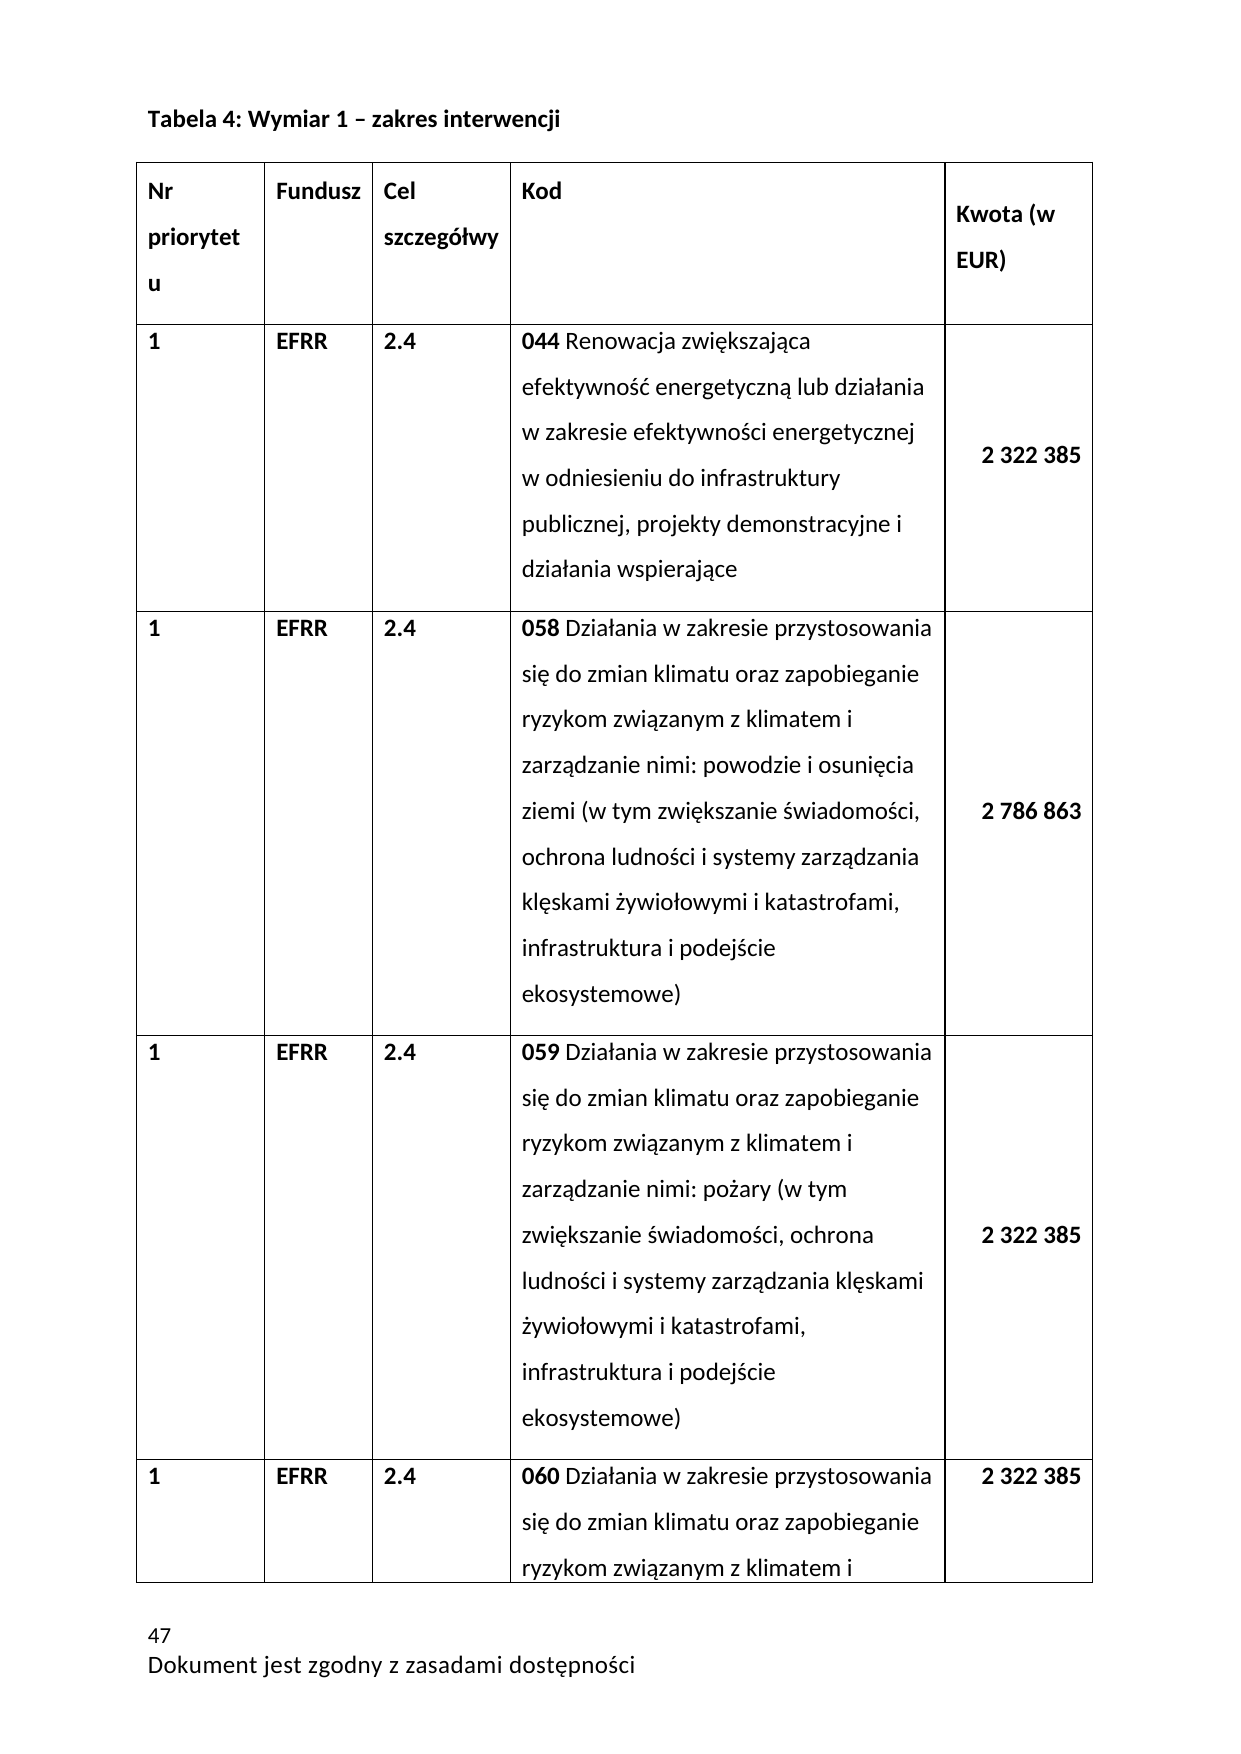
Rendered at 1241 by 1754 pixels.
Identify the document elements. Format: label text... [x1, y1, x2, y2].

table_cell 2 786 863 [946, 612, 1092, 1035]
table_cell 2.4 [373, 1460, 510, 1582]
table_cell 2 322 385 [946, 1036, 1092, 1459]
table_header Cel szczegółwy [373, 163, 510, 324]
table_cell 059 Działania w zakresie przystosowania się do zmian klimatu oraz zapobieganie ryzykom związanym z klimatem i zarządzanie nimi: pożary (w tym zwiększanie świadomości, ochrona ludności i systemy zarządzania klęskami żywiołowymi i katastrofami, infrastruktura i podejście ekosystemowe) [511, 1036, 944, 1459]
table_cell EFRR [265, 1460, 372, 1582]
table_cell 044 Renowacja zwiększająca efektywność energetyczną lub działania w zakresie efektywności energetycznej w odniesieniu do infrastruktury publicznej, projekty demonstracyjne i działania wspierające [511, 325, 944, 611]
table_header Kwota (w EUR) [946, 163, 1092, 324]
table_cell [511, 1460, 944, 1582]
table_cell 2 322 385 [946, 1460, 1092, 1582]
table_header Kod [511, 163, 944, 324]
table_cell EFRR [265, 325, 372, 611]
table_header Nr priorytetu [137, 163, 264, 324]
table_cell 1 [137, 1036, 264, 1459]
table_cell 1 [137, 1460, 264, 1582]
table_cell 2 322 385 [946, 325, 1092, 611]
table_cell 2.4 [373, 1036, 510, 1459]
table_cell 058 Działania w zakresie przystosowania się do zmian klimatu oraz zapobieganie ryzykom związanym z klimatem i zarządzanie nimi: powodzie i osunięcia ziemi (w tym zwiększanie świadomości, ochrona ludności i systemy zarządzania klęskami żywiołowymi i katastrofami, infrastruktura i podejście ekosystemowe) [511, 612, 944, 1035]
table_cell 1 [137, 612, 264, 1035]
table_cell EFRR [265, 612, 372, 1035]
table_cell EFRR [265, 1036, 372, 1459]
text Tabela 4: Wymiar 1 – zakres interwencji [148, 103, 1093, 134]
table_cell 1 [137, 325, 264, 611]
table_cell 2.4 [373, 325, 510, 611]
table_header Fundusz [265, 163, 372, 324]
table_cell 2.4 [373, 612, 510, 1035]
